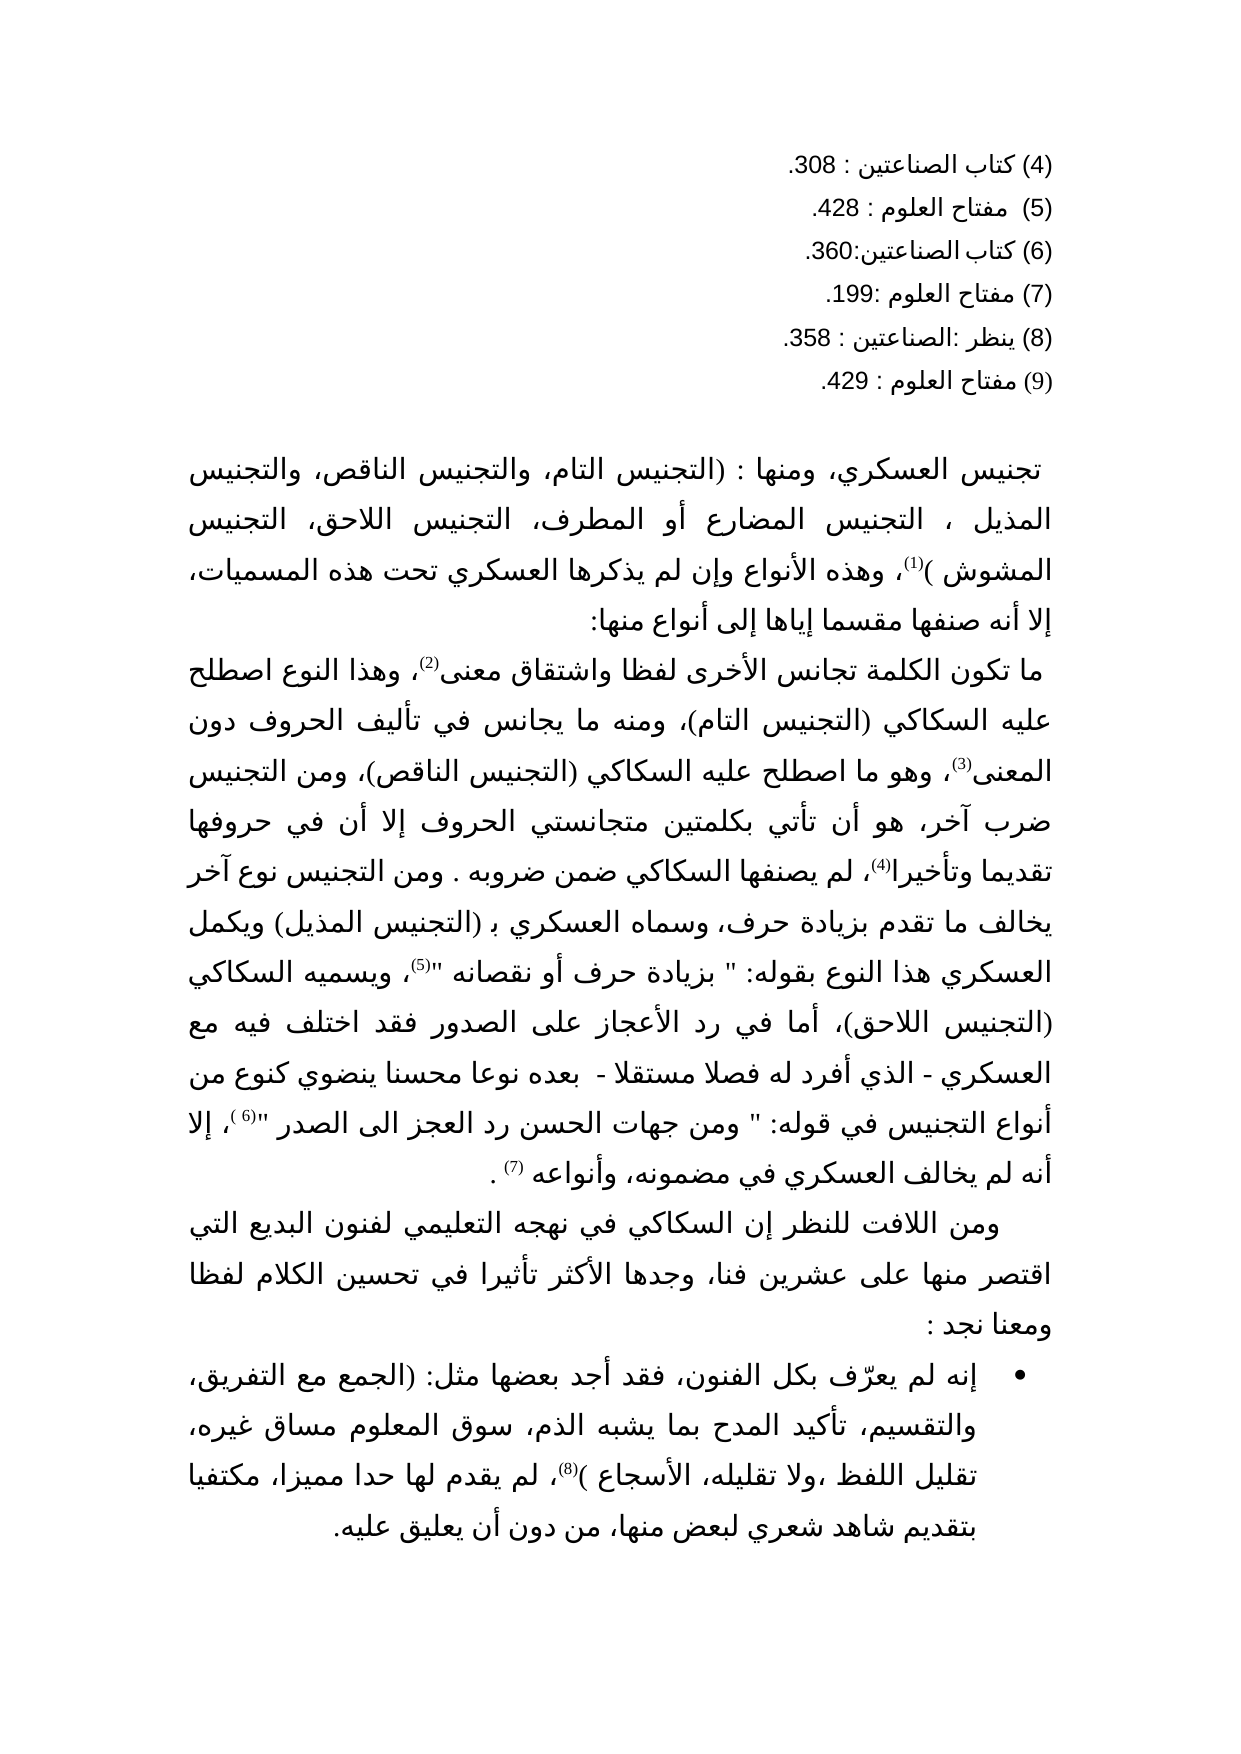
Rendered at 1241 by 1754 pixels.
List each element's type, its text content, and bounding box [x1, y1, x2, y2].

text (7) مفتاح العلوم :199. [187, 279, 1053, 308]
text ومن اللافت للنظر إن السكاكي في نهجه التعليمي لفنون البديع التي اقتصر منها على عشرين فنا، وجدها الأكثر تأثيرا في تحسين الكلام لفظا ومعنا نجد : [187, 1207, 1053, 1341]
text (5) مفتاح العلوم : 428. [187, 193, 1053, 222]
list إنه لم يعرّف بكل الفنون، فقد أجد بعضها مثل: (الجمع مع التفريق، والتقسيم، تأكيد المدح بما يشبه الذم، سوق المعلوم مساق غيره، تقليل اللفظ ،ولا تقليله، الأسجاع )(8)، لم يقدم لها حدا مميزا، مكتفيا بتقديم شاهد شعري لبعض منها، من دون أن يعليق عليه. [187, 1358, 1015, 1542]
text (8) ينظر :الصناعتين : 358. [187, 322, 1053, 351]
text ما تكون الكلمة تجانس الأخرى لفظا واشتقاق معنى(2)، وهذا النوع اصطلح عليه السكاكي (التجنيس التام)، ومنه ما يجانس في تأليف الحروف دون المعنى(3)، وهو ما اصطلح عليه السكاكي (التجنيس الناقص)، ومن التجنيس ضرب آخر، هو أن تأتي بكلمتين متجانستي الحروف إلا أن في حروفها تقديما وتأخيرا(4)، لم يصنفها السكاكي ضمن ضروبه . ومن التجنيس نوع آخر يخالف ما تقدم بزيادة حرف، وسماه العسكري ﺑ (التجنيس المذيل) ويكمل العسكري هذا النوع بقوله: " بزيادة حرف أو نقصانه "(5)، ويسميه السكاكي (التجنيس اللاحق)، أما في رد الأعجاز على الصدور فقد اختلف فيه مع العسكري - الذي أفرد له فصلا مستقلا - بعده نوعا محسنا ينضوي كنوع من أنواع التجنيس في قوله: " ومن جهات الحسن رد العجز الى الصدر "(6 )، إلا أنه لم يخالف العسكري في مضمونه، وأنواعه (7) . [187, 653, 1053, 1190]
text (4) كتاب الصناعتين : 308. [187, 150, 1053, 179]
text تجنيس العسكري، ومنها : (التجنيس التام، والتجنيس الناقص، والتجنيس المذيل ، التجنيس المضارع أو المطرف، التجنيس اللاحق، التجنيس المشوش )(1)، وهذه الأنواع وإن لم يذكرها العسكري تحت هذه المسميات، إلا أنه صنفها مقسما إياها إلى أنواع منها: [187, 452, 1053, 636]
text (9) مفتاح العلوم : 429. [187, 366, 1053, 394]
text (6) كتاب الصناعتين:360. [187, 236, 1053, 265]
